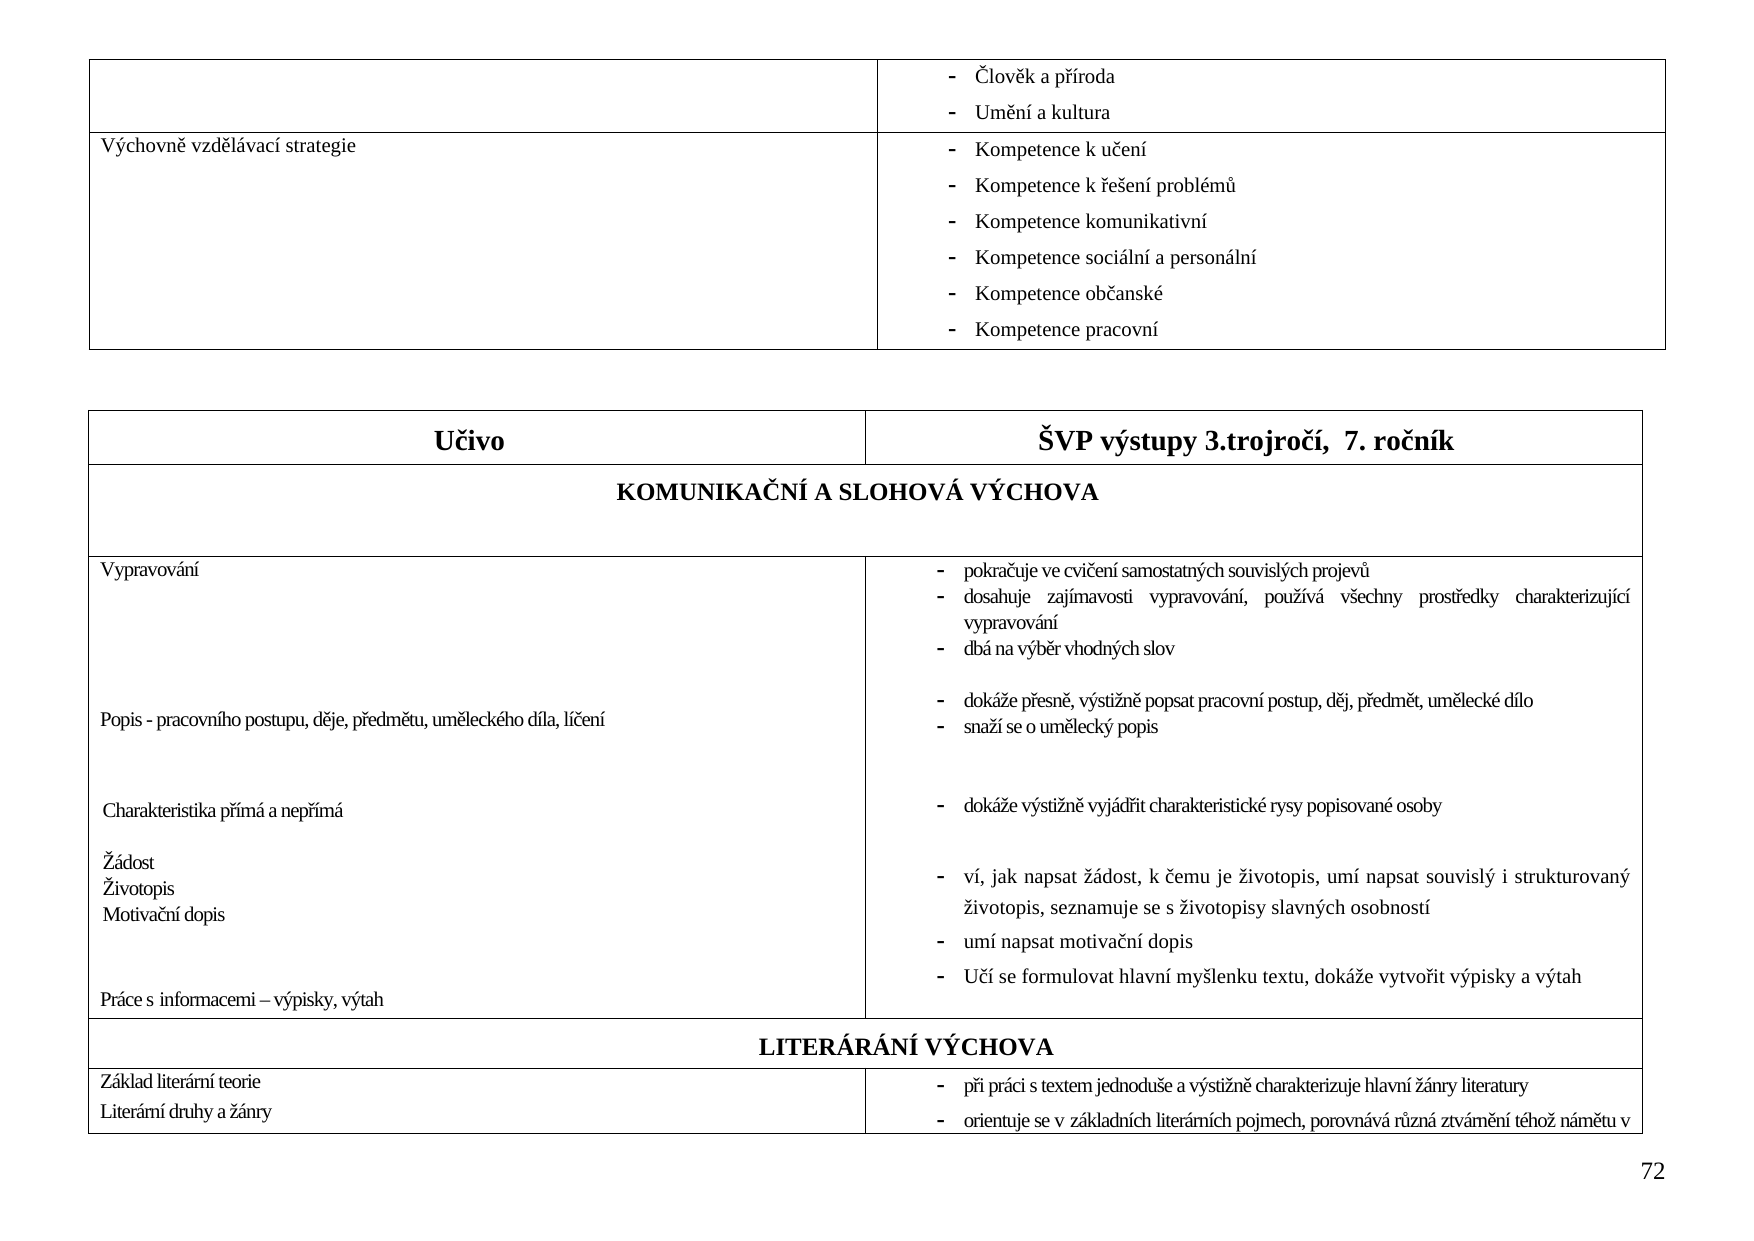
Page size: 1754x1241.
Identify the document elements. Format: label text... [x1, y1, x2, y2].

table_cell pokračuje ve cvičení samostatných souvislých projevů dosahuje zajímavosti vypravování, používá všechny prostředky charakterizující vypravování dbá na výběr vhodných slov dokáže přesně, výstižně popsat pracovní postup, děj, předmět, umělecké dílo snaží se o umělecký popis dokáže výstižně vyjádřit charakteristické rysy popisované osoby ví, jak napsat žádost, k čemu je životopis, umí napsat souvislý i strukturovaný životopis, seznamuje se s životopisy slavných osobností umí napsat motivační dopis Učí se formulovat hlavní myšlenku textu, dokáže vytvořit výpisky a výtah [866, 557, 1642, 1018]
table_cell LITERÁRÁNÍ VÝCHOVA [89, 1019, 1642, 1068]
table_cell Výchovně vzdělávací strategie [90, 133, 877, 348]
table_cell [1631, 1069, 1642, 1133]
table_cell KOMUNIKAČNÍ A SLOHOVÁ VÝCHOVA [89, 465, 1642, 556]
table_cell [90, 60, 877, 132]
table_cell Kompetence k učení Kompetence k řešení problémů Kompetence komunikativní Kompetence sociální a personální Kompetence občanské Kompetence pracovní [878, 133, 1665, 348]
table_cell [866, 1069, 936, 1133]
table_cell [878, 60, 1665, 132]
table_header ŠVP výstupy 3.trojročí, 7. ročník [866, 411, 1642, 464]
table_header Učivo [89, 411, 865, 464]
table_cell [89, 1069, 865, 1133]
table_cell Vypravování Popis - pracovního postupu, děje, předmětu, uměleckého díla, líčení Charakteristika přímá a nepřímá Žádost Životopis Motivační dopis Práce s informacemi – výpisky, výtah [89, 557, 865, 1018]
